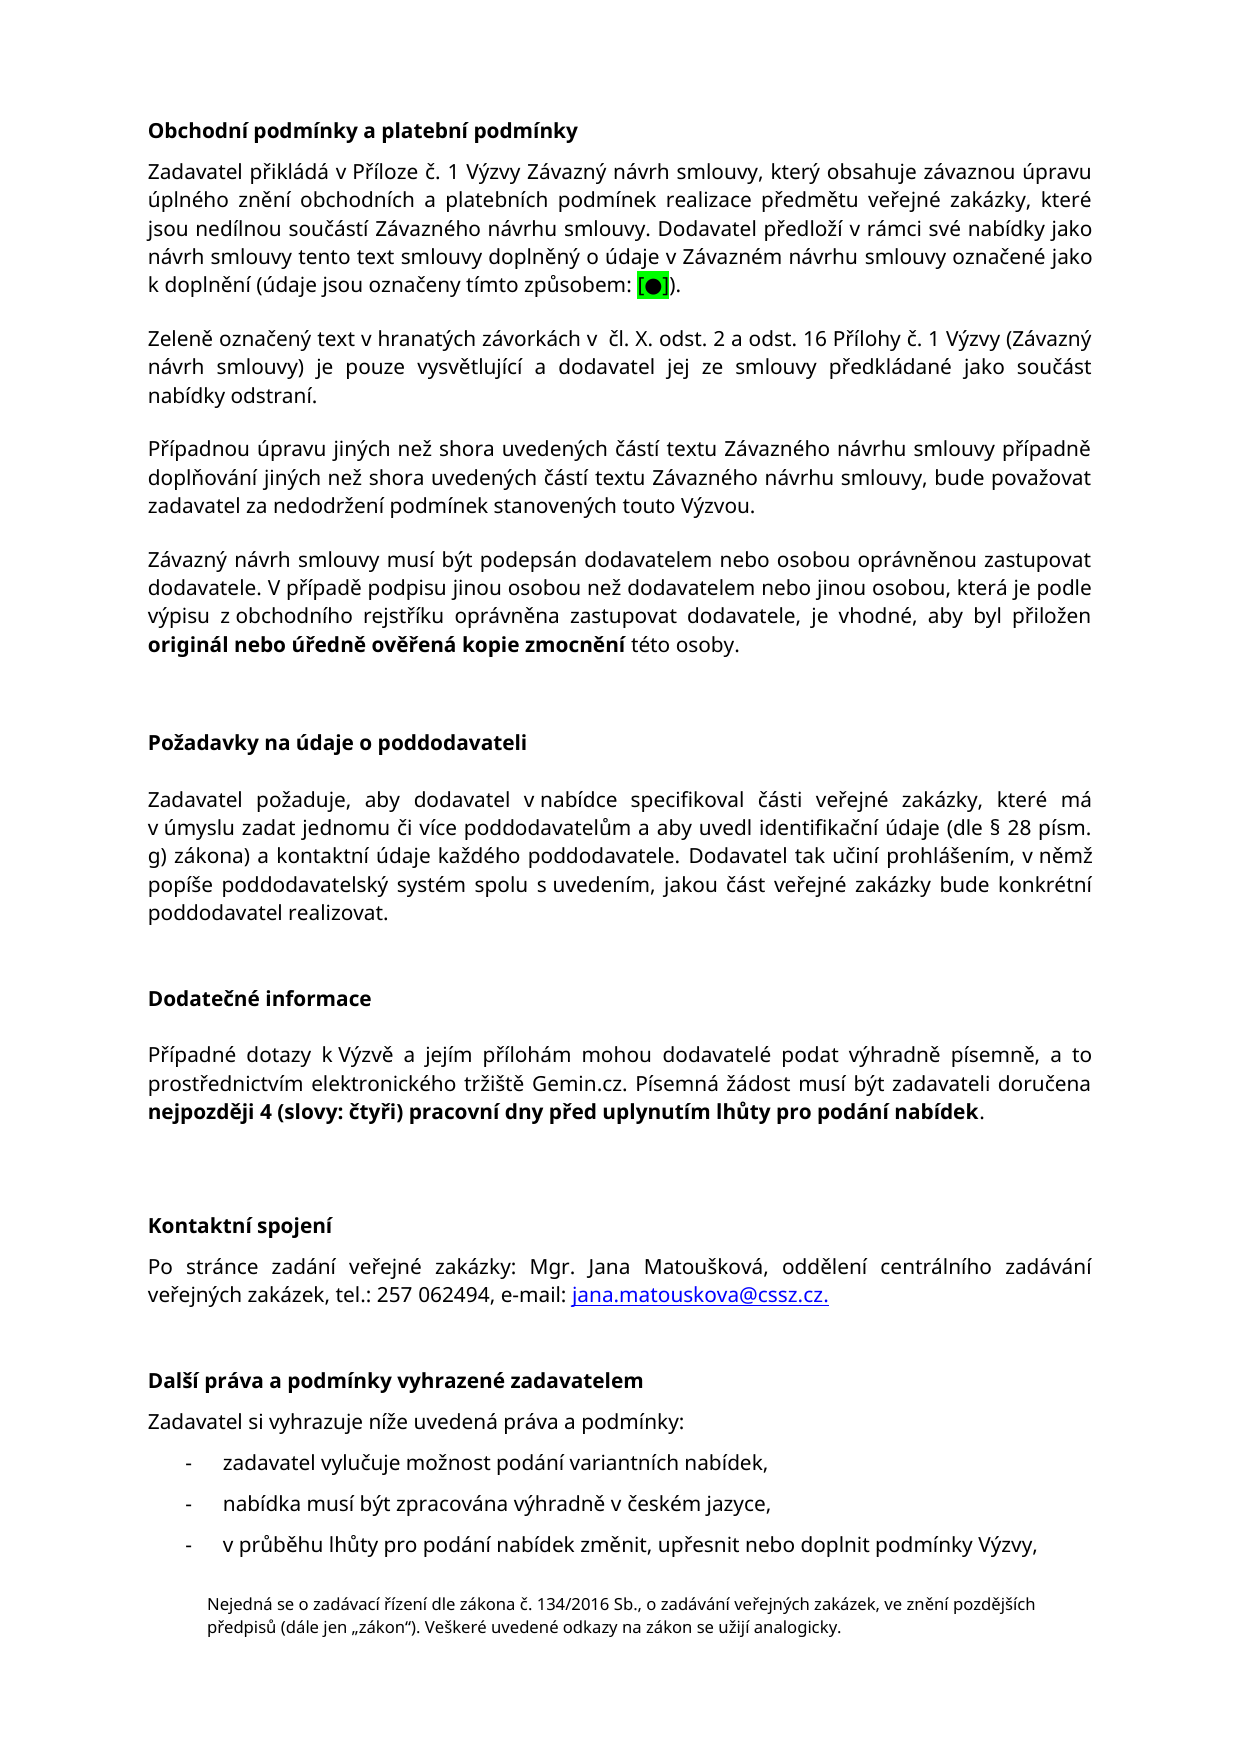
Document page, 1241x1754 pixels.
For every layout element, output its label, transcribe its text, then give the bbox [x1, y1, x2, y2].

text Případné dotazy k Výzvě a jejím přílohám mohou dodavatelé podat výhradně písemně, a to prostřednictvím elektronického tržiště Gemin.cz. Písemná žádost musí být zadavateli doručena nejpozději 4 (slovy: čtyři) pracovní dny před uplynutím lhůty pro podání nabídek. [148, 1041, 1093, 1126]
text Zadavatel požaduje, aby dodavatel v nabídce specifikoval části veřejné zakázky, které má v úmyslu zadat jednomu či více poddodavatelům a aby uvedl identifikační údaje (dle § 28 písm. g) zákona) a kontaktní údaje každého poddodavatele. Dodavatel tak učiní prohlášením, v němž popíše poddodavatelský systém spolu s uvedením, jakou část veřejné zakázky bude konkrétní poddodavatel realizovat. [148, 785, 1093, 927]
text Zeleně označený text v hranatých závorkách v čl. X. odst. 2 a odst. 16 Přílohy č. 1 Výzvy (Závazný návrh smlouvy) je pouze vysvětlující a dodavatel jej ze smlouvy předkládané jako součást nabídky odstraní. [148, 324, 1093, 409]
list zadavatel vylučuje možnost podání variantních nabídek, [185, 1448, 1093, 1476]
text Zadavatel si vyhrazuje níže uvedená práva a podmínky: [148, 1407, 1093, 1435]
text Zadavatel přikládá v Příloze č. 1 Výzvy Závazný návrh smlouvy, který obsahuje závaznou úpravu úplného znění obchodních a platebních podmínek realizace předmětu veřejné zakázky, které jsou nedílnou součástí Závazného návrhu smlouvy. Dodavatel předloží v rámci své nabídky jako návrh smlouvy tento text smlouvy doplněný o údaje v Závazném návrhu smlouvy označené jako k doplnění (údaje jsou označeny tímto způsobem: [●]). [148, 157, 1093, 299]
text Dodatečné informace [148, 984, 1093, 1012]
text Závazný návrh smlouvy musí být podepsán dodavatelem nebo osobou oprávněnou zastupovat dodavatele. V případě podpisu jinou osobou než dodavatelem nebo jinou osobou, která je podle výpisu z obchodního rejstříku oprávněna zastupovat dodavatele, je vhodné, aby byl přiložen originál nebo úředně ověřená kopie zmocnění této osoby. [148, 545, 1093, 658]
text Obchodní podmínky a platební podmínky [148, 116, 1093, 144]
text Další práva a podmínky vyhrazené zadavatelem [148, 1366, 1093, 1394]
text Požadavky na údaje o poddodavateli [148, 728, 1093, 756]
list v průběhu lhůty pro podání nabídek změnit, upřesnit nebo doplnit podmínky Výzvy, [185, 1530, 1093, 1558]
list nabídka musí být zpracována výhradně v českém jazyce, [185, 1489, 1093, 1517]
text Kontaktní spojení [148, 1211, 1093, 1240]
text Po stránce zadání veřejné zakázky: Mgr. Jana Matoušková, oddělení centrálního zadávání veřejných zakázek, tel.: 257 062494, e-mail: jana.matouskova@cssz.cz. [148, 1252, 1093, 1309]
text Případnou úpravu jiných než shora uvedených částí textu Závazného návrhu smlouvy případně doplňování jiných než shora uvedených částí textu Závazného návrhu smlouvy, bude považovat zadavatel za nedodržení podmínek stanovených touto Výzvou. [148, 434, 1093, 520]
